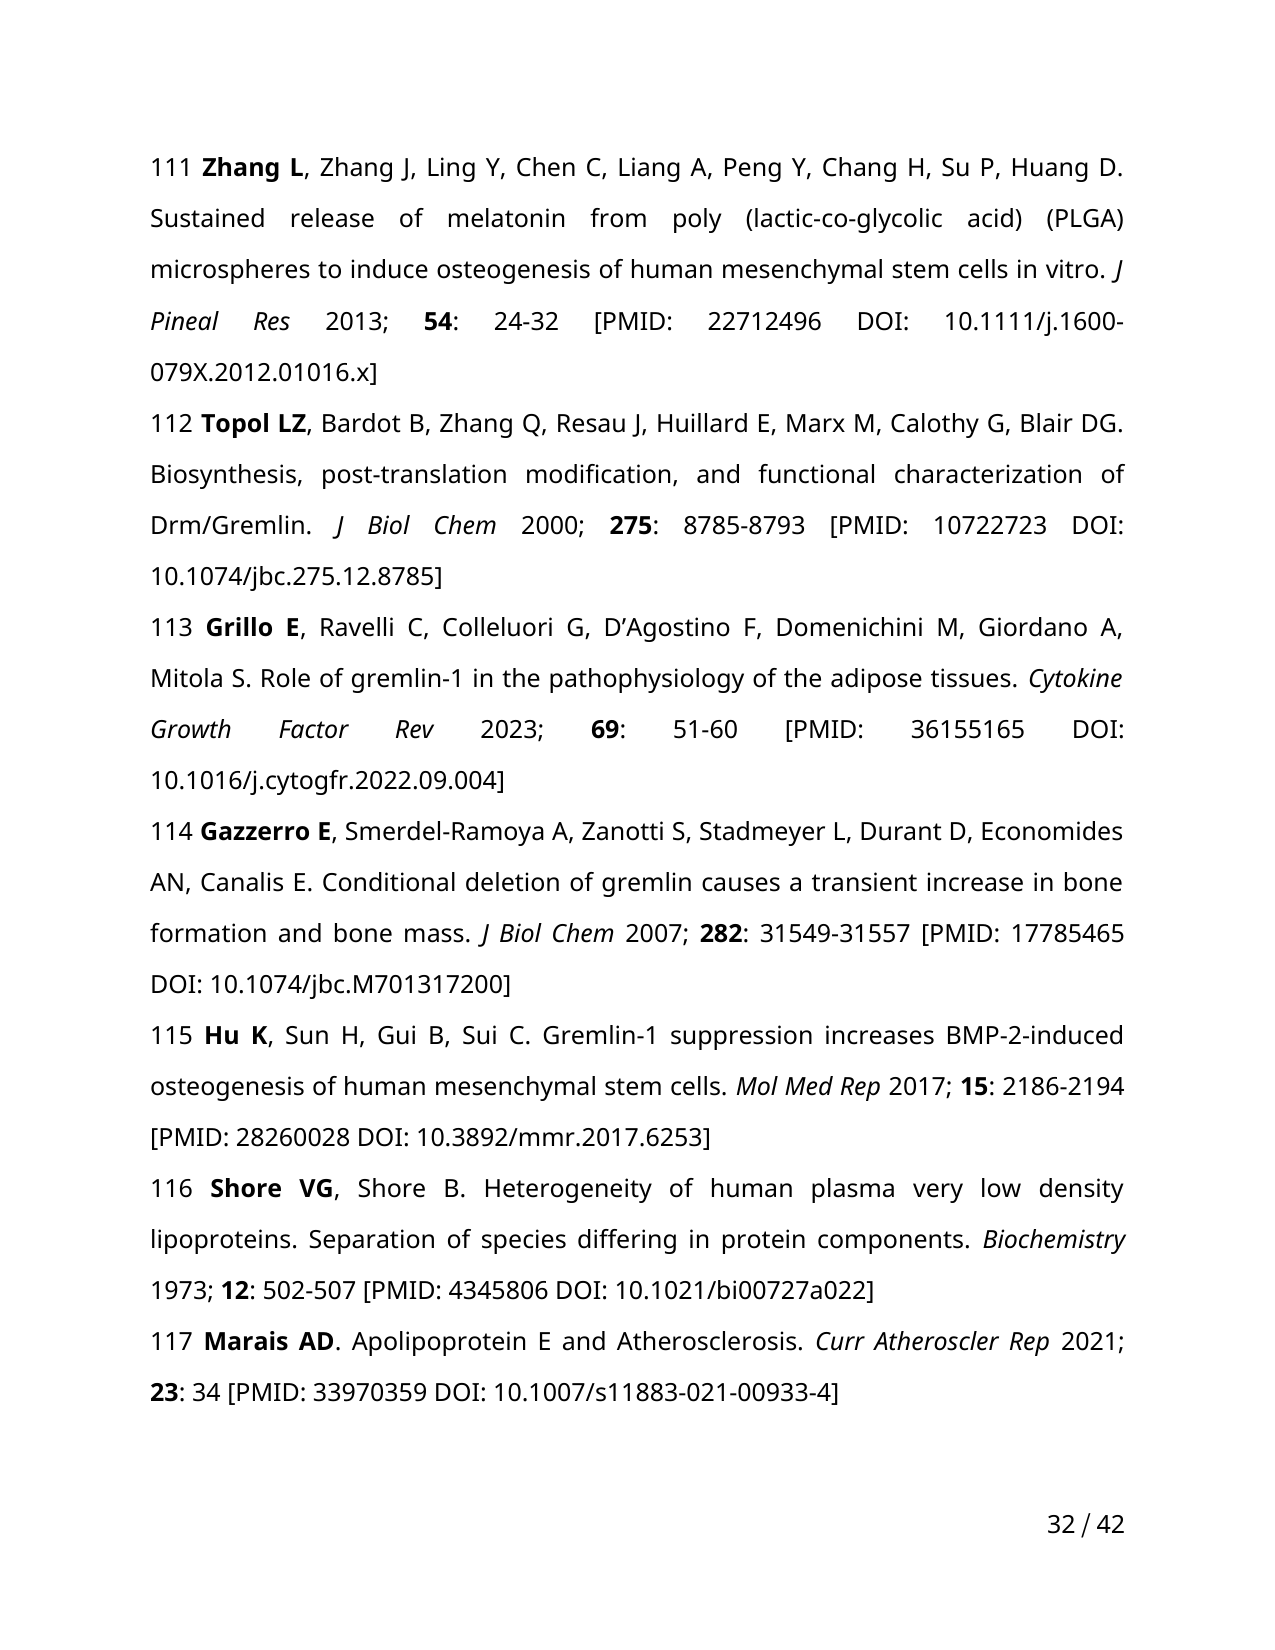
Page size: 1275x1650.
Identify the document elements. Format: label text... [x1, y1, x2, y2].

text 117 Marais AD. Apolipoprotein E and Atherosclerosis. Curr Atheroscler Rep 2021; 23: 34 [PMID: 33970359 DOI: 10.1007/s11883-021-00933-4] [150, 1324, 1125, 1409]
text 114 Gazzerro E, Smerdel-Ramoya A, Zanotti S, Stadmeyer L, Durant D, Economides AN, Canalis E. Conditional deletion of gremlin causes a transient increase in bone formation and bone mass. J Biol Chem 2007; 282: 31549-31557 [PMID: 17785465 DOI: 10.1074/jbc.M701317200] [150, 813, 1125, 1001]
text 116 Shore VG, Shore B. Heterogeneity of human plasma very low density lipoproteins. Separation of species differing in protein components. Biochemistry 1973; 12: 502-507 [PMID: 4345806 DOI: 10.1021/bi00727a022] [150, 1171, 1125, 1307]
text 115 Hu K, Sun H, Gui B, Sui C. Gremlin-1 suppression increases BMP-2-induced osteogenesis of human mesenchymal stem cells. Mol Med Rep 2017; 15: 2186-2194 [PMID: 28260028 DOI: 10.3892/mmr.2017.6253] [150, 1018, 1125, 1154]
text 113 Grillo E, Ravelli C, Colleluori G, D’Agostino F, Domenichini M, Giordano A, Mitola S. Role of gremlin-1 in the pathophysiology of the adipose tissues. Cytokine Growth Factor Rev 2023; 69: 51-60 [PMID: 36155165 DOI: 10.1016/j.cytogfr.2022.09.004] [150, 609, 1125, 797]
text 112 Topol LZ, Bardot B, Zhang Q, Resau J, Huillard E, Marx M, Calothy G, Blair DG. Biosynthesis, post-translation modification, and functional characterization of Drm/Gremlin. J Biol Chem 2000; 275: 8785-8793 [PMID: 10722723 DOI: 10.1074/jbc.275.12.8785] [150, 405, 1125, 592]
text 111 Zhang L, Zhang J, Ling Y, Chen C, Liang A, Peng Y, Chang H, Su P, Huang D. Sustained release of melatonin from poly (lactic-co-glycolic acid) (PLGA) microspheres to induce osteogenesis of human mesenchymal stem cells in vitro. J Pineal Res 2013; 54: 24-32 [PMID: 22712496 DOI: 10.1111/j.1600-079X.2012.01016.x] [150, 150, 1125, 388]
